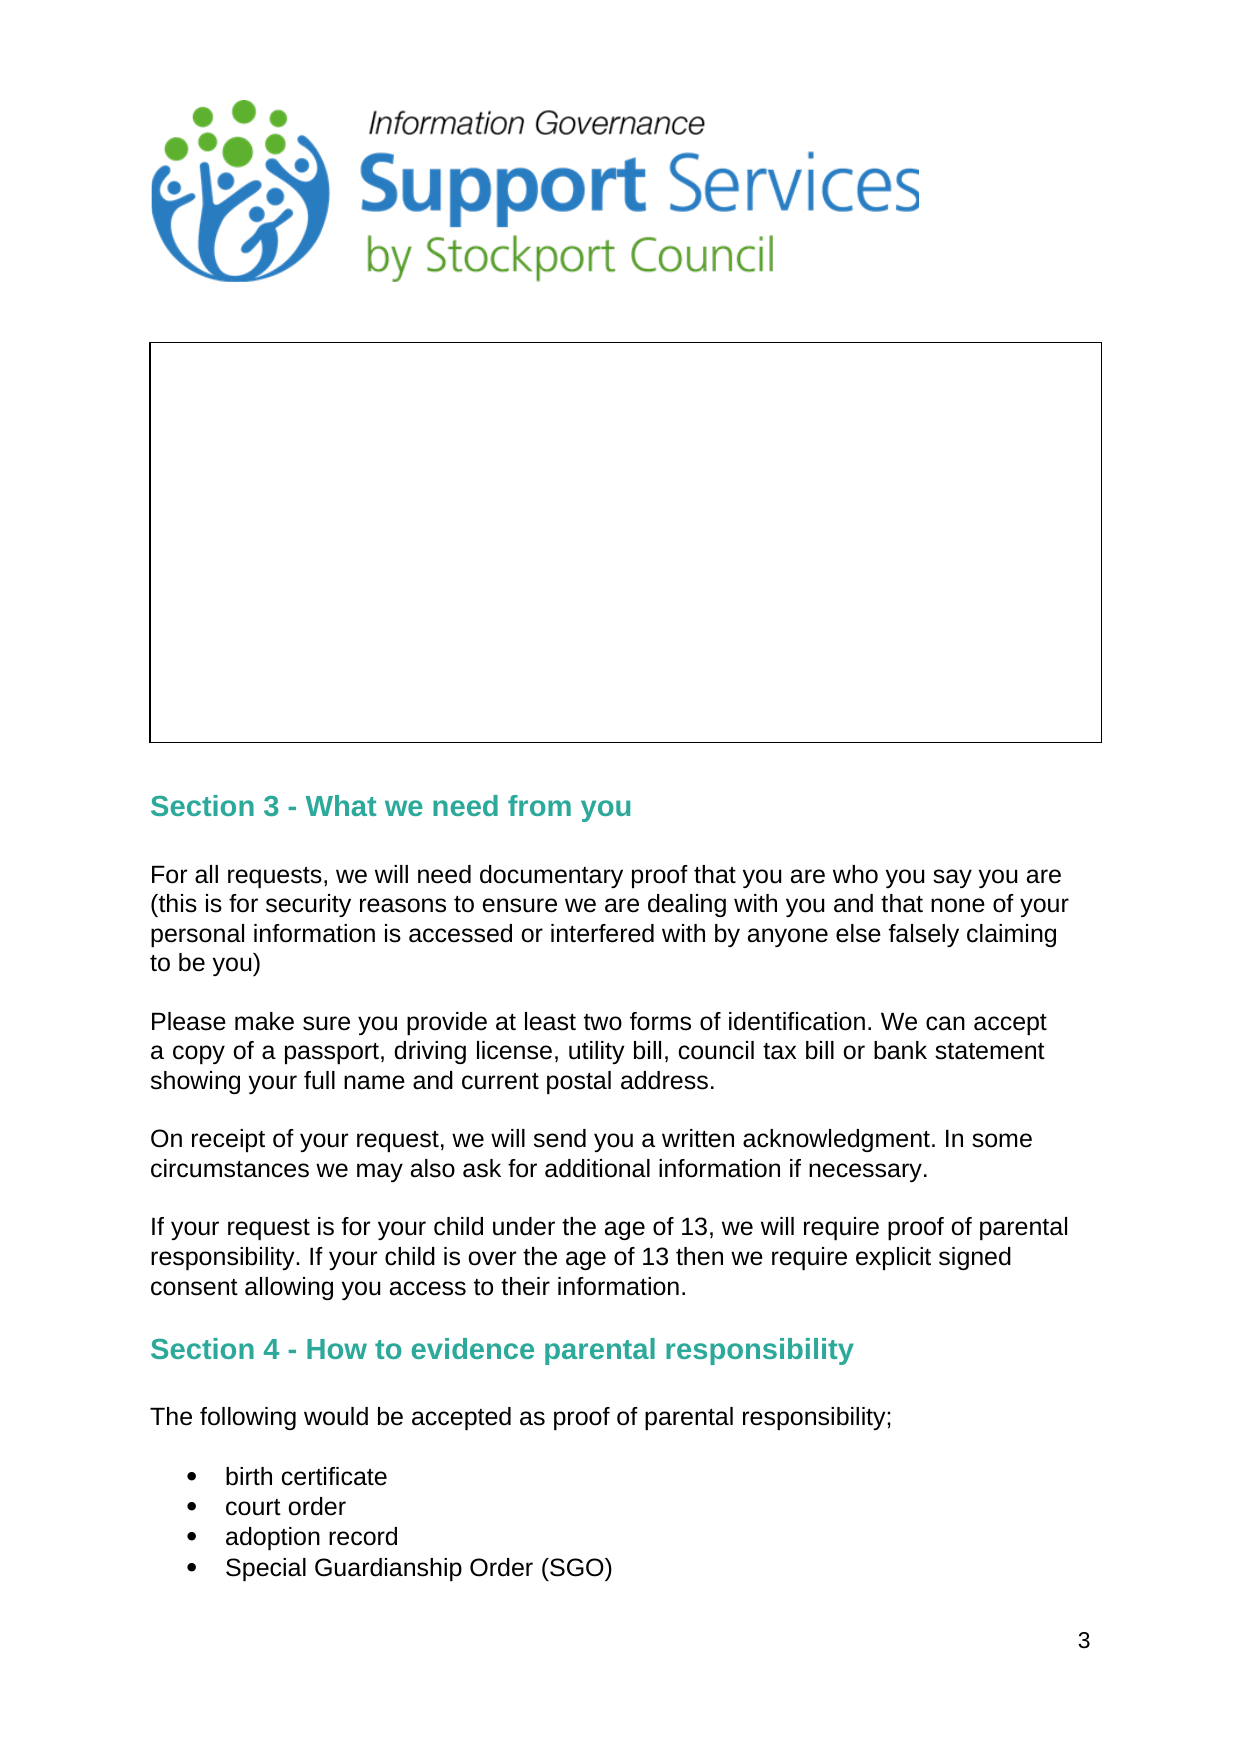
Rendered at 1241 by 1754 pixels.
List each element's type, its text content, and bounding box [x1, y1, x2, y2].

subtitle Section 3 - What we need from you [150, 789, 1090, 823]
text If your request is for your child under the age of 13, we will require proof of parental responsibility. If your child is over the age of 13 then we require explicit signed consent allowing you access to their information. [150, 1212, 1076, 1300]
list Special Guardianship Order (SGO) [187, 1553, 1090, 1582]
subtitle Section 4 - How to evidence parental responsibility [150, 1332, 1090, 1366]
picture [150, 100, 919, 281]
list adoption record [187, 1522, 1090, 1550]
text Please make sure you provide at least two forms of identification. We can accept a copy of a passport, driving license, utility bill, council tax bill or bank statement showing your full name and current postal address. [150, 1007, 1047, 1095]
list court order [187, 1492, 1090, 1520]
table_header [151, 343, 1101, 742]
text On receipt of your request, we will send you a written acknowledgment. In some circumstances we may also ask for additional information if necessary. [150, 1124, 1090, 1183]
text The following would be accepted as proof of parental responsibility; [150, 1402, 1090, 1431]
list birth certificate [187, 1462, 1090, 1490]
text For all requests, we will need documentary proof that you are who you say you are (this is for security reasons to ensure we are dealing with you and that none of your personal information is accessed or interfered with by anyone else falsely claiming to be you) [150, 859, 1076, 977]
